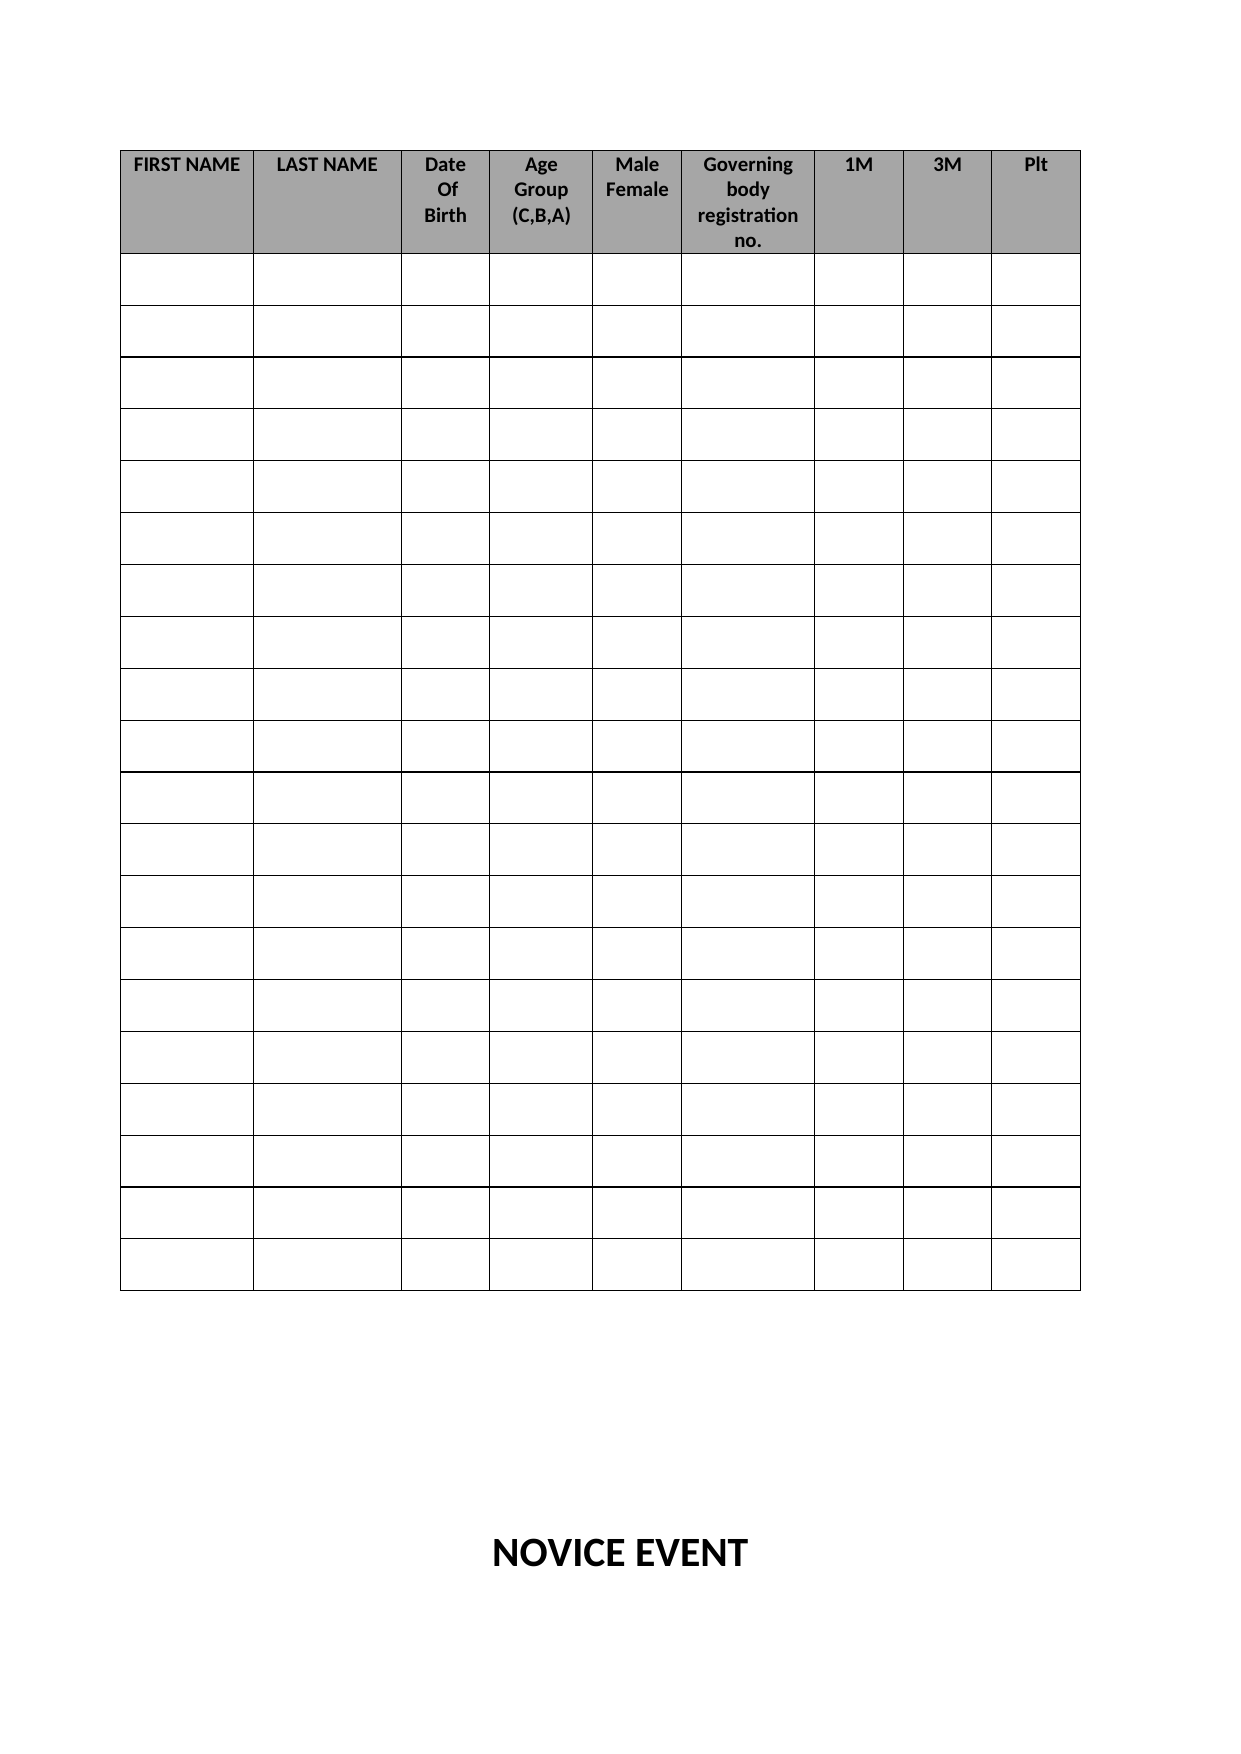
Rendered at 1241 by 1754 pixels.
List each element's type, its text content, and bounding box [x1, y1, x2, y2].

table_cell [402, 617, 489, 668]
table_cell [815, 358, 903, 408]
table_cell [815, 980, 903, 1031]
table_cell [402, 721, 489, 771]
table_cell [121, 876, 253, 927]
table_cell [682, 773, 814, 823]
table_cell [490, 721, 592, 771]
table_cell [254, 358, 401, 408]
table_cell [992, 358, 1080, 408]
table_cell [402, 1136, 489, 1186]
table_cell [490, 824, 592, 875]
table_cell [254, 824, 401, 875]
table_cell [904, 1032, 991, 1083]
table_cell [593, 773, 681, 823]
table_cell [904, 306, 991, 356]
table_cell [815, 461, 903, 512]
table_cell [815, 1188, 903, 1238]
table_cell [593, 1239, 681, 1290]
table_cell [904, 565, 991, 616]
table_cell [904, 1239, 991, 1290]
table_cell [121, 980, 253, 1031]
table_cell [490, 409, 592, 460]
table_cell [992, 824, 1080, 875]
table_cell [254, 254, 401, 304]
table_cell [593, 461, 681, 512]
table_cell [121, 617, 253, 668]
table_cell [682, 980, 814, 1031]
table_cell [992, 876, 1080, 927]
table_header 1M [815, 151, 903, 253]
table_cell [490, 1239, 592, 1290]
table_cell [402, 306, 489, 356]
table_cell [254, 1084, 401, 1134]
table_cell [490, 565, 592, 616]
table_cell [593, 409, 681, 460]
table_cell [904, 980, 991, 1031]
table_cell [254, 513, 401, 564]
table_header LAST NAME [254, 151, 401, 253]
table_cell [121, 1188, 253, 1238]
table_cell [815, 565, 903, 616]
table_cell [121, 358, 253, 408]
table_cell [402, 565, 489, 616]
table_cell [593, 358, 681, 408]
table_cell [992, 1188, 1080, 1238]
table_cell [402, 928, 489, 979]
table_cell [490, 617, 592, 668]
table_cell [254, 669, 401, 719]
table_cell [815, 824, 903, 875]
table_cell [402, 513, 489, 564]
table_header 3M [904, 151, 991, 253]
table_cell [682, 617, 814, 668]
table_cell [121, 928, 253, 979]
table_cell [904, 461, 991, 512]
table_cell [490, 669, 592, 719]
table_cell [121, 306, 253, 356]
table_cell [254, 1188, 401, 1238]
table_cell [490, 461, 592, 512]
table_cell [254, 721, 401, 771]
table_cell [992, 306, 1080, 356]
table_cell [402, 254, 489, 304]
table_cell [254, 1239, 401, 1290]
table_cell [593, 876, 681, 927]
table_cell [815, 1239, 903, 1290]
table_cell [992, 928, 1080, 979]
table_cell [121, 254, 253, 304]
table_cell [121, 461, 253, 512]
table_cell [904, 721, 991, 771]
table_cell [815, 409, 903, 460]
table_cell [992, 617, 1080, 668]
table_cell [682, 358, 814, 408]
table_cell [490, 1188, 592, 1238]
table_cell [490, 254, 592, 304]
table_cell [490, 513, 592, 564]
table_cell [992, 1136, 1080, 1186]
table_cell [254, 773, 401, 823]
table_header Date Of Birth [402, 151, 489, 253]
table_cell [682, 409, 814, 460]
table_cell [254, 306, 401, 356]
table_cell [402, 409, 489, 460]
table_cell [682, 928, 814, 979]
table_cell [992, 980, 1080, 1031]
table_cell [593, 254, 681, 304]
table_cell [904, 876, 991, 927]
table_cell [904, 773, 991, 823]
table_cell [490, 876, 592, 927]
table_cell [593, 1032, 681, 1083]
table_cell [121, 824, 253, 875]
table_cell [992, 409, 1080, 460]
table_cell [815, 1136, 903, 1186]
table_cell [593, 306, 681, 356]
table_cell [402, 1188, 489, 1238]
table_cell [593, 617, 681, 668]
table_cell [815, 617, 903, 668]
table_cell [402, 824, 489, 875]
table_cell [490, 358, 592, 408]
text NOVICE EVENT [150, 1526, 1090, 1576]
table_cell [992, 669, 1080, 719]
table_cell [815, 721, 903, 771]
table_cell [904, 928, 991, 979]
table_cell [121, 409, 253, 460]
table_cell [682, 1188, 814, 1238]
table_header Plt [992, 151, 1080, 253]
table_cell [815, 306, 903, 356]
table_cell [593, 1136, 681, 1186]
table_cell [992, 773, 1080, 823]
table_cell [593, 565, 681, 616]
table_cell [904, 1188, 991, 1238]
table_cell [121, 721, 253, 771]
table_cell [402, 876, 489, 927]
table_cell [490, 980, 592, 1031]
table_cell [402, 980, 489, 1031]
table_header Age Group (C,B,A) [490, 151, 592, 253]
table_cell [254, 617, 401, 668]
table_cell [992, 1032, 1080, 1083]
table_cell [254, 980, 401, 1031]
table_cell [402, 1239, 489, 1290]
table_cell [121, 1239, 253, 1290]
table_cell [992, 1239, 1080, 1290]
table_cell [682, 565, 814, 616]
table_cell [992, 461, 1080, 512]
table_cell [682, 721, 814, 771]
table_cell [815, 254, 903, 304]
table_cell [254, 876, 401, 927]
table_cell [254, 565, 401, 616]
table_cell [593, 824, 681, 875]
table_cell [904, 254, 991, 304]
table_cell [904, 358, 991, 408]
table_cell [904, 409, 991, 460]
table_cell [904, 669, 991, 719]
table_cell [682, 1032, 814, 1083]
table_cell [593, 669, 681, 719]
table_cell [490, 773, 592, 823]
table_cell [402, 461, 489, 512]
table_cell [254, 928, 401, 979]
table_cell [121, 1136, 253, 1186]
table_cell [402, 669, 489, 719]
table_cell [682, 876, 814, 927]
table_header Male Female [593, 151, 681, 253]
table_cell [815, 773, 903, 823]
table_cell [682, 461, 814, 512]
table_cell [682, 513, 814, 564]
table_cell [815, 513, 903, 564]
table_cell [815, 928, 903, 979]
table_cell [402, 1032, 489, 1083]
table_cell [593, 1188, 681, 1238]
table_cell [815, 669, 903, 719]
table_cell [490, 306, 592, 356]
table_cell [593, 721, 681, 771]
table_cell [254, 461, 401, 512]
table_cell [593, 928, 681, 979]
table_cell [254, 1032, 401, 1083]
table_cell [121, 773, 253, 823]
table_cell [402, 358, 489, 408]
table_cell [682, 1239, 814, 1290]
table_cell [402, 773, 489, 823]
table_cell [992, 565, 1080, 616]
table_cell [254, 409, 401, 460]
table_cell [992, 254, 1080, 304]
table_cell [904, 1136, 991, 1186]
table_cell [121, 513, 253, 564]
table_cell [904, 824, 991, 875]
table_cell [490, 928, 592, 979]
table_cell [815, 876, 903, 927]
table_cell [682, 669, 814, 719]
table_header FIRST NAME [121, 151, 253, 253]
table_cell [254, 1136, 401, 1186]
table_cell [121, 565, 253, 616]
table_cell [815, 1032, 903, 1083]
table_cell [904, 1084, 991, 1134]
table_cell [815, 1084, 903, 1134]
table_cell [490, 1136, 592, 1186]
table_cell [121, 1084, 253, 1134]
table_cell [682, 824, 814, 875]
table_cell [593, 980, 681, 1031]
table_cell [992, 721, 1080, 771]
table_cell [682, 306, 814, 356]
table_cell [121, 1032, 253, 1083]
table_cell [490, 1032, 592, 1083]
table_cell [992, 1084, 1080, 1134]
table_cell [904, 617, 991, 668]
table_cell [593, 1084, 681, 1134]
table_cell [490, 1084, 592, 1134]
table_cell [593, 513, 681, 564]
table_cell [682, 254, 814, 304]
table_cell [121, 669, 253, 719]
table_cell [682, 1136, 814, 1186]
table_header Governing body registration no. [682, 151, 814, 253]
table_cell [682, 1084, 814, 1134]
table_cell [402, 1084, 489, 1134]
table_cell [904, 513, 991, 564]
table_cell [992, 513, 1080, 564]
